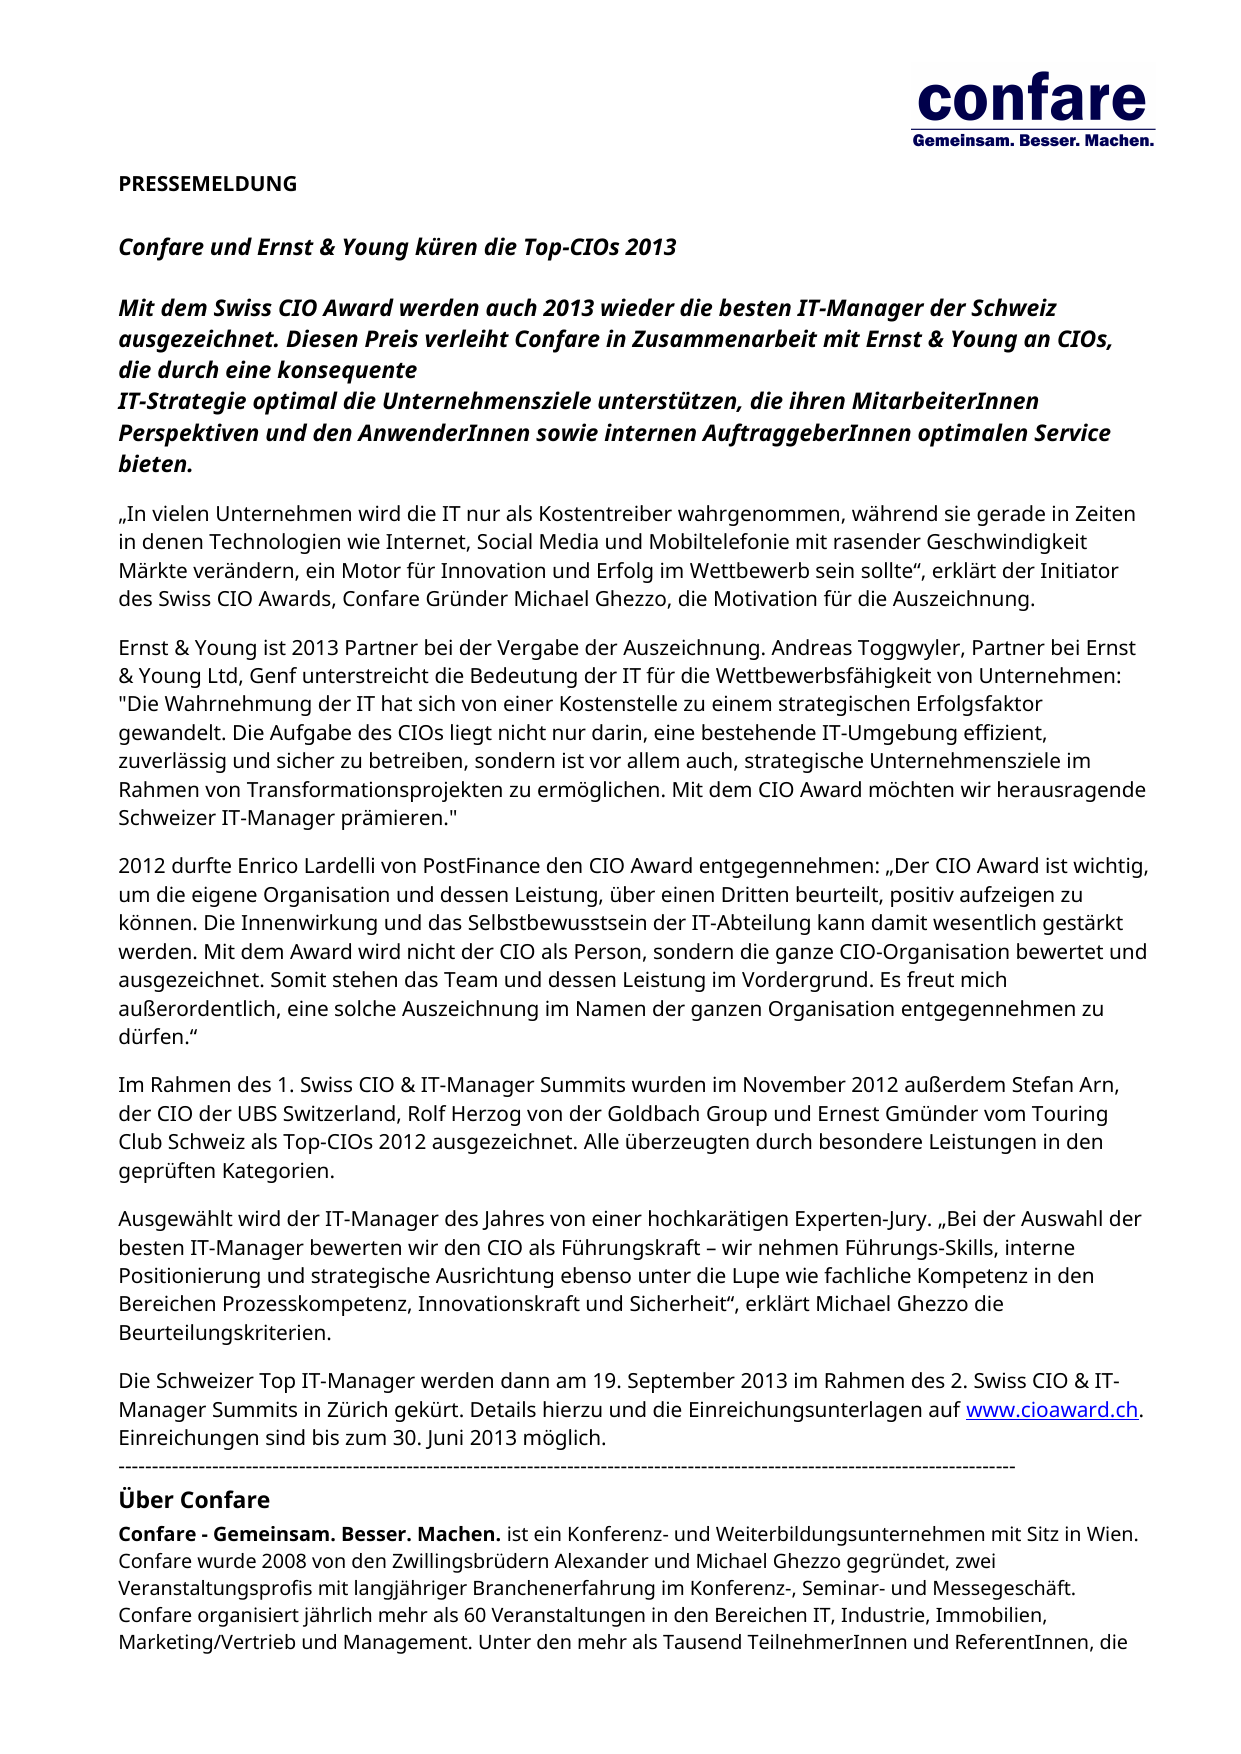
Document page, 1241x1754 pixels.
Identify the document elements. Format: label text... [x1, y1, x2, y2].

text Einreichungen sind bis zum 30. Juni 2013 möglich. [118, 1423, 1152, 1452]
text „In vielen Unternehmen wird die IT nur als Kostentreiber wahrgenommen, während sie gerade in Zeiten in denen Technologien wie Internet, Social Media und Mobiltelefonie mit rasender Geschwindigkeit Märkte verändern, ein Motor für Innovation und Erfolg im Wettbewerb sein sollte“, erklärt der Initiator des Swiss CIO Awards, Confare Gründer Michael Ghezzo, die Motivation für die Auszeichnung. [118, 499, 1152, 613]
text Die Schweizer Top IT-Manager werden dann am 19. September 2013 im Rahmen des 2. Swiss CIO & IT-Manager Summits in Zürich gekürt. Details hierzu und die Einreichungsunterlagen auf www.cioaward.ch. [118, 1366, 1152, 1423]
text Confare - Gemeinsam. Besser. Machen. ist ein Konferenz- und Weiterbildungsunternehmen mit Sitz in Wien. Confare wurde 2008 von den Zwillingsbrüdern Alexander und Michael Ghezzo gegründet, zwei Veranstaltungsprofis mit langjähriger Branchenerfahrung im Konferenz-, Seminar- und Messegeschäft. [118, 1520, 1152, 1601]
text Ausgewählt wird der IT-Manager des Jahres von einer hochkarätigen Experten-Jury. „Bei der Auswahl der besten IT-Manager bewerten wir den CIO als Führungskraft – wir nehmen Führungs-Skills, interne Positionierung und strategische Ausrichtung ebenso unter die Lupe wie fachliche Kompetenz in den Bereichen Prozesskompetenz, Innovationskraft und Sicherheit“, erklärt Michael Ghezzo die Beurteilungskriterien. [118, 1204, 1152, 1346]
text Mit dem Swiss CIO Award werden auch 2013 wieder die besten IT-Manager der Schweiz ausgezeichnet. Diesen Preis verleiht Confare in Zusammenarbeit mit Ernst & Young an CIOs, die durch eine konsequente [118, 292, 1152, 385]
text -------------------------------------------------------------------------------------------------------------------------------------- [118, 1452, 1152, 1480]
text Über Confare [118, 1484, 1152, 1515]
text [118, 1601, 1152, 1655]
text IT-Strategie optimal die Unternehmensziele unterstützen, die ihren MitarbeiterInnen Perspektiven und den AnwenderInnen sowie internen AuftraggeberInnen optimalen Service bieten. [118, 385, 1152, 479]
text PRESSEMELDUNG [118, 169, 1152, 198]
text 2012 durfte Enrico Lardelli von PostFinance den CIO Award entgegennehmen: „Der CIO Award ist wichtig, um die eigene Organisation und dessen Leistung, über einen Dritten beurteilt, positiv aufzeigen zu können. Die Innenwirkung und das Selbstbewusstsein der IT-Abteilung kann damit wesentlich gestärkt werden. Mit dem Award wird nicht der CIO als Person, sondern die ganze CIO-Organisation bewertet und ausgezeichnet. Somit stehen das Team und dessen Leistung im Vordergrund. Es freut mich außerordentlich, eine solche Auszeichnung im Namen der ganzen Organisation entgegennehmen zu dürfen.“ [118, 852, 1152, 1051]
text Confare und Ernst & Young küren die Top-CIOs 2013 [118, 231, 1152, 262]
picture [911, 62, 1156, 150]
text Ernst & Young ist 2013 Partner bei der Vergabe der Auszeichnung. Andreas Toggwyler, Partner bei Ernst & Young Ltd, Genf unterstreicht die Bedeutung der IT für die Wettbewerbsfähigkeit von Unternehmen: "Die Wahrnehmung der IT hat sich von einer Kostenstelle zu einem strategischen Erfolgsfaktor gewandelt. Die Aufgabe des CIOs liegt nicht nur darin, eine bestehende IT-Umgebung effizient, zuverlässig und sicher zu betreiben, sondern ist vor allem auch, strategische Unternehmensziele im Rahmen von Transformationsprojekten zu ermöglichen. Mit dem CIO Award möchten wir herausragende Schweizer IT-Manager prämieren." [118, 633, 1152, 832]
text Im Rahmen des 1. Swiss CIO & IT-Manager Summits wurden im November 2012 außerdem Stefan Arn, der CIO der UBS Switzerland, Rolf Herzog von der Goldbach Group und Ernest Gmünder vom Touring Club Schweiz als Top-CIOs 2012 ausgezeichnet. Alle überzeugten durch besondere Leistungen in den geprüften Kategorien. [118, 1071, 1152, 1184]
